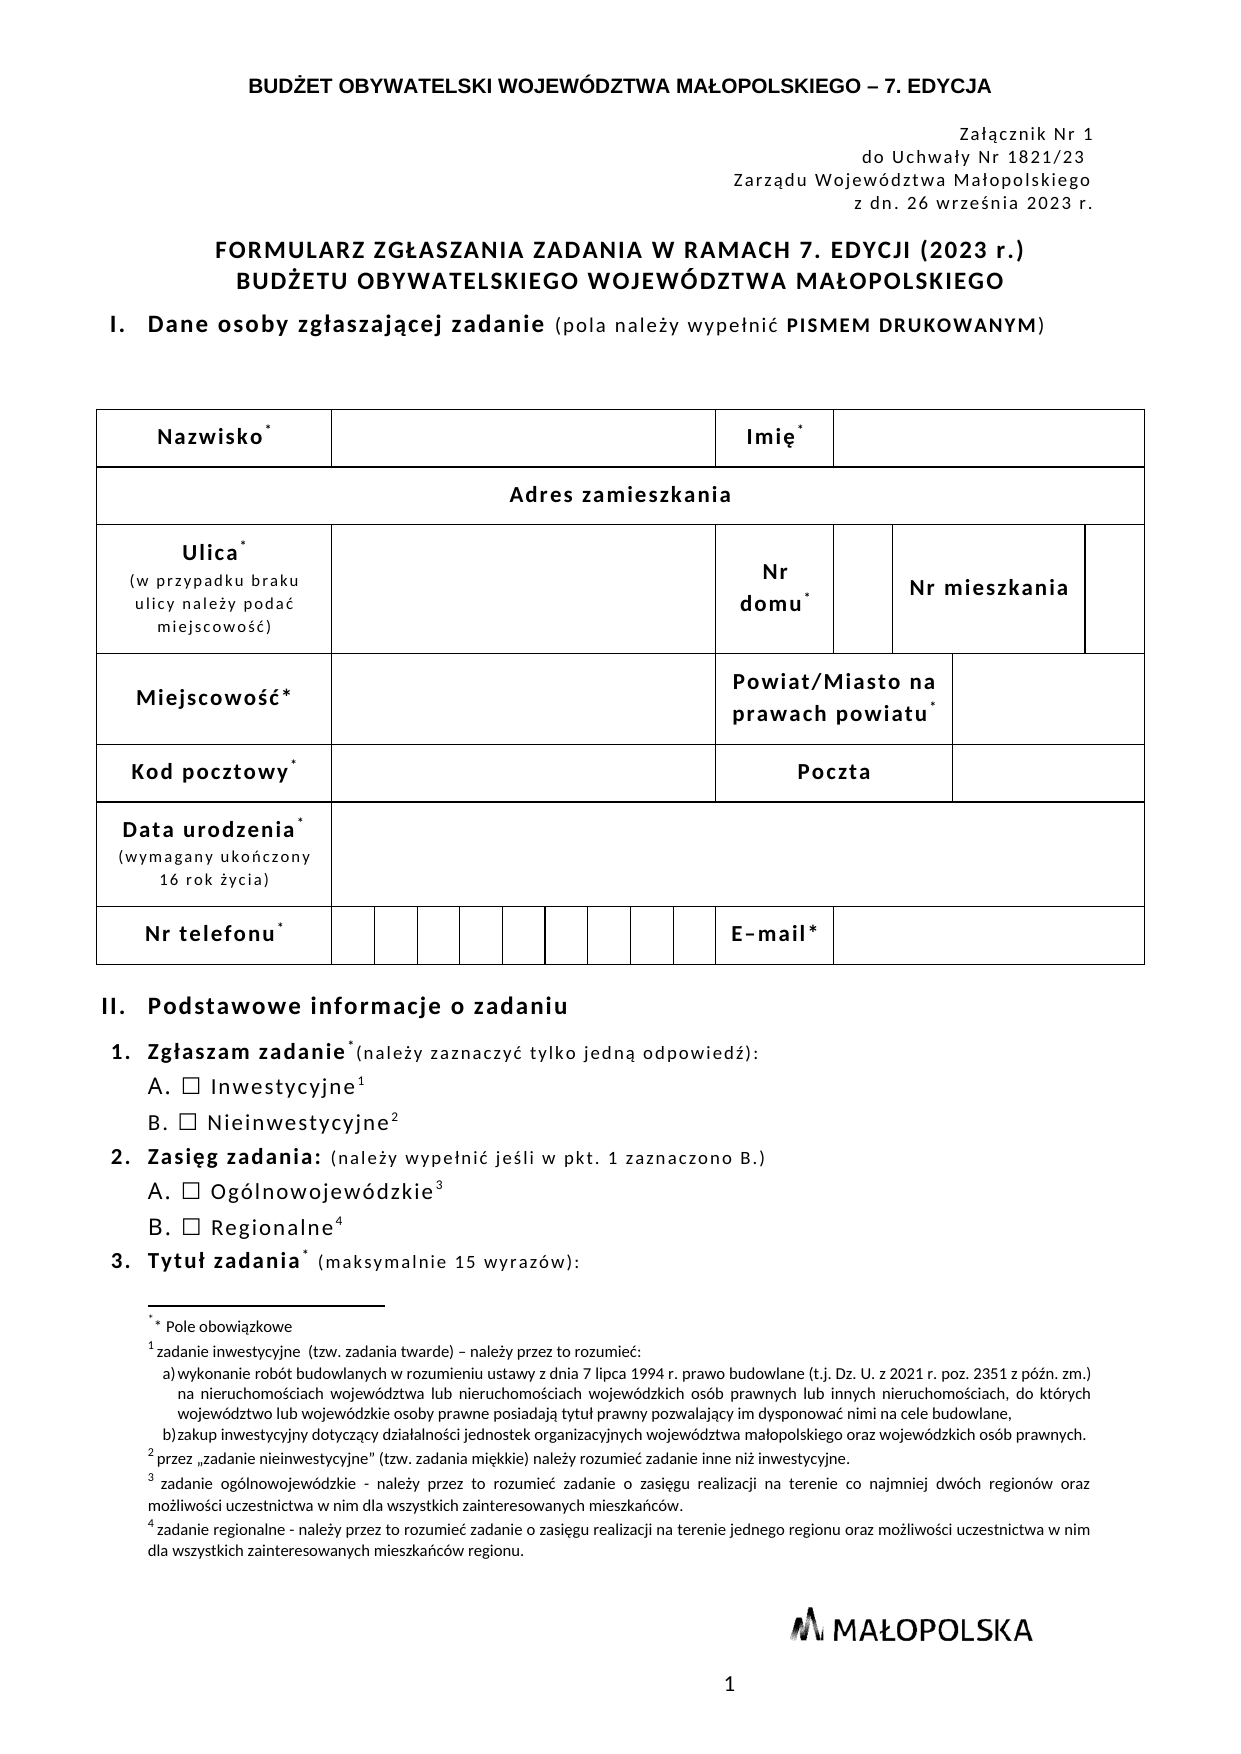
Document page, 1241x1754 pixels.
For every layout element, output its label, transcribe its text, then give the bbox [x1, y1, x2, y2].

table_cell [1086, 525, 1144, 653]
table_cell [375, 907, 417, 964]
table_cell [460, 907, 502, 964]
table_cell [418, 907, 459, 964]
table_header [332, 410, 715, 466]
table_header Nazwisko* [97, 410, 331, 466]
text Załącznik Nr 1 [148, 122, 1092, 145]
table_cell [953, 654, 1144, 743]
table_cell [503, 907, 544, 964]
list Dane osoby zgłaszającej zadanie (pola należy wypełnić PISMEM DRUKOWANYM) [125, 308, 1092, 338]
table_header [834, 410, 1144, 466]
table_cell [546, 907, 587, 964]
list Zgłaszam zadanie*(należy zaznaczyć tylko jedną odpowiedź): A. ☐ Inwestycyjne B. ☐ Nieinwestycyjne [111, 1037, 1092, 1137]
table_cell [834, 907, 1144, 964]
table_cell Ulica* (w przypadku braku ulicy należy podać miejscowość) [97, 525, 331, 653]
table_cell Nr domu* [716, 525, 833, 653]
text FORMULARZ ZGŁASZANIA ZADANIA W RAMACH 7. EDYCJI (2023 r.) [148, 234, 1092, 265]
table_cell [674, 907, 715, 964]
table_cell Adres zamieszkania [97, 468, 1144, 524]
table_cell [332, 654, 715, 743]
table_cell Nr telefonu* [97, 907, 331, 964]
table_header Imię* [716, 410, 833, 466]
table_cell [332, 803, 1144, 906]
table_cell E–mail* [716, 907, 833, 964]
table_cell [631, 907, 673, 964]
table_cell [953, 745, 1144, 801]
table_cell Powiat/Miasto na prawach powiatu* [716, 654, 952, 743]
table_cell Data urodzenia* (wymagany ukończony 16 rok życia) [97, 803, 331, 906]
table_cell Nr mieszkania [893, 525, 1084, 653]
table_cell [332, 907, 374, 964]
table_cell [588, 907, 630, 964]
list Podstawowe informacje o zadaniu [125, 990, 1092, 1020]
table_cell Miejscowość* [97, 654, 331, 743]
text do Uchwały Nr 1821/23 Zarządu Województwa Małopolskiego z dn. 26 września 2023 r. [148, 145, 1092, 214]
table_cell [834, 525, 892, 653]
table_cell [332, 525, 715, 653]
table_cell [332, 745, 715, 801]
table_cell Kod pocztowy* [97, 745, 331, 801]
list Tytuł zadania* (maksymalnie 15 wyrazów): [111, 1247, 1092, 1274]
list Zasięg zadania: (należy wypełnić jeśli w pkt. 1 zaznaczono B.) A. ☐ Ogólnowojewódzkie B. ☐ Regionalne [111, 1142, 1092, 1242]
picture [735, 1561, 1093, 1692]
table_cell Poczta [716, 745, 952, 801]
text BUDŻETU OBYWATELSKIEGO WOJEWÓDZTWA MAŁOPOLSKIEGO [148, 265, 1092, 295]
